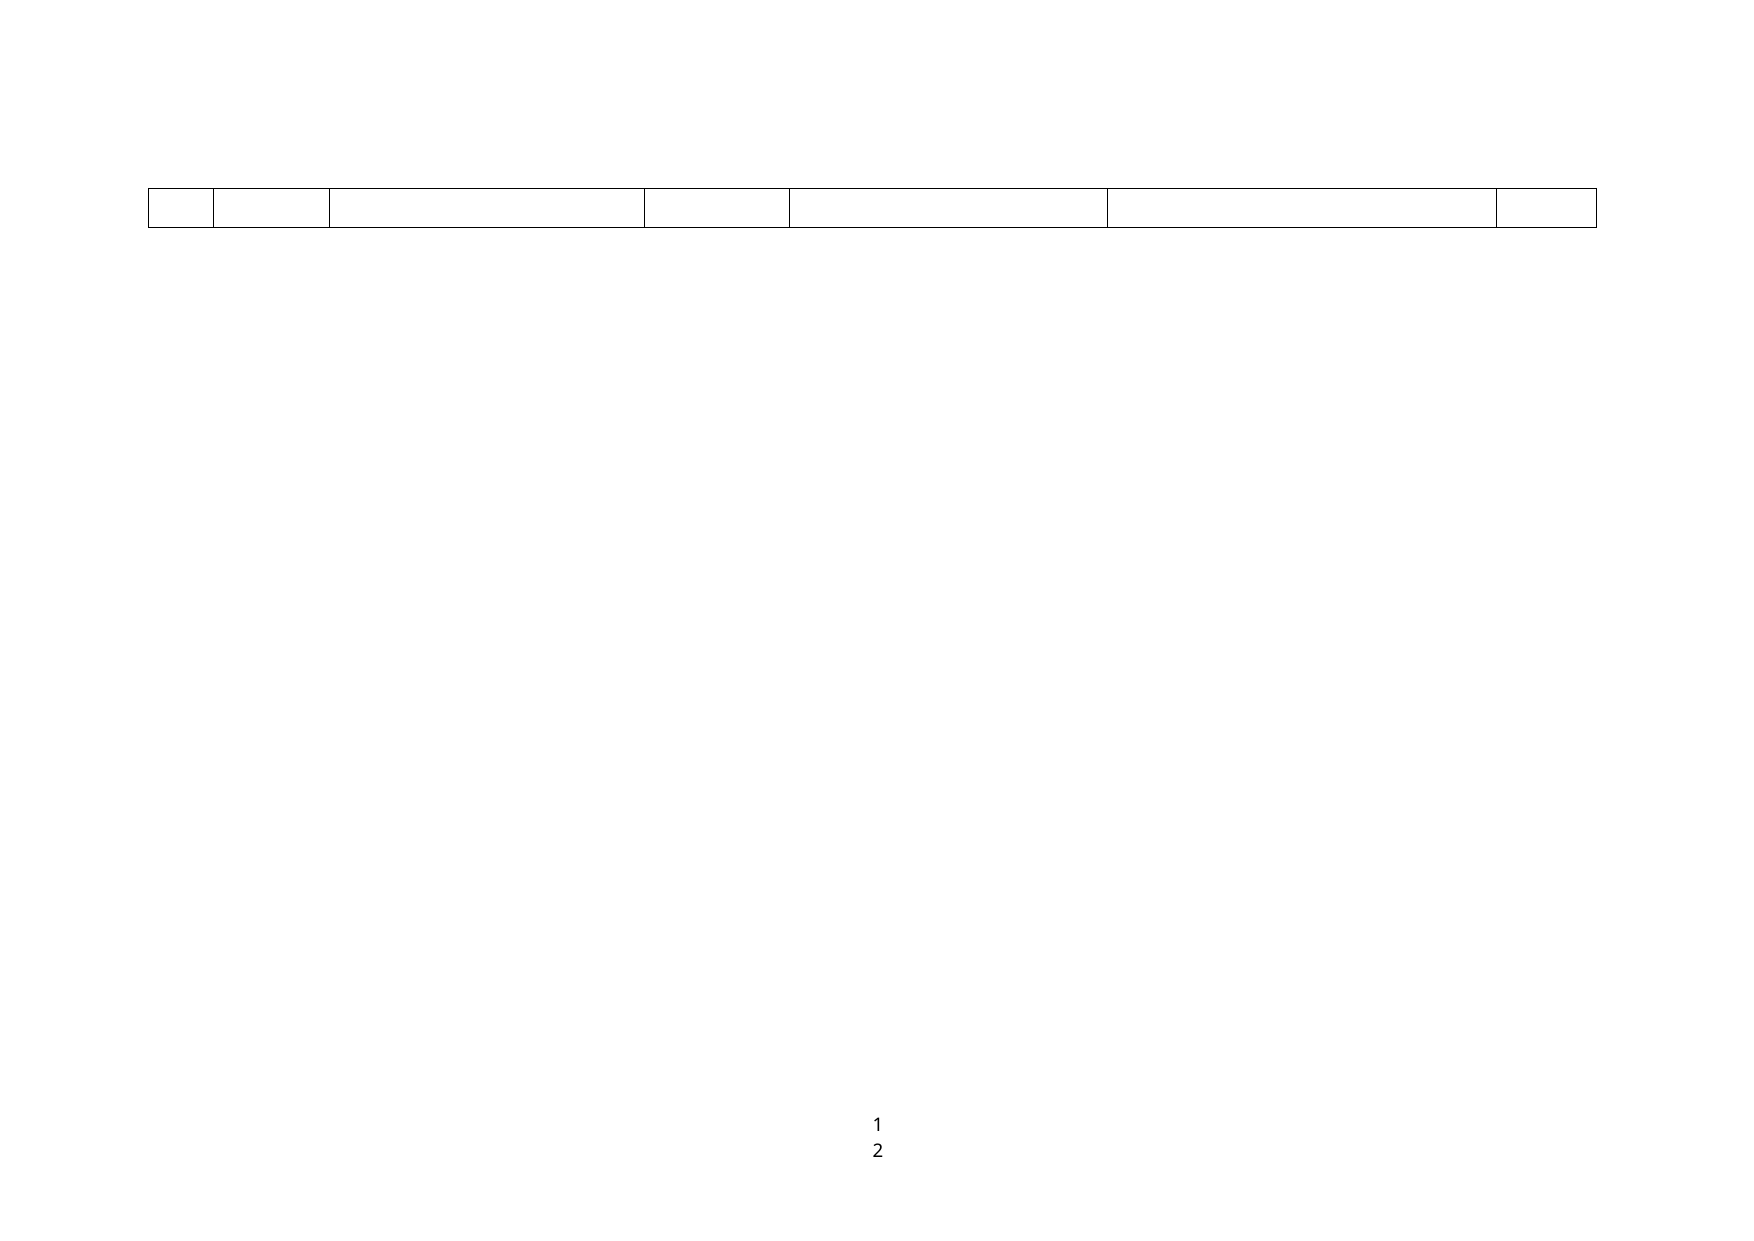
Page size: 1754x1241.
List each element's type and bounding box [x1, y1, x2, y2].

table_cell [149, 189, 213, 227]
table_cell [330, 189, 644, 227]
table_cell [214, 189, 329, 227]
table_cell [1108, 189, 1496, 227]
table_cell [645, 189, 789, 227]
table_cell [1497, 189, 1596, 227]
table_cell [790, 189, 1107, 227]
